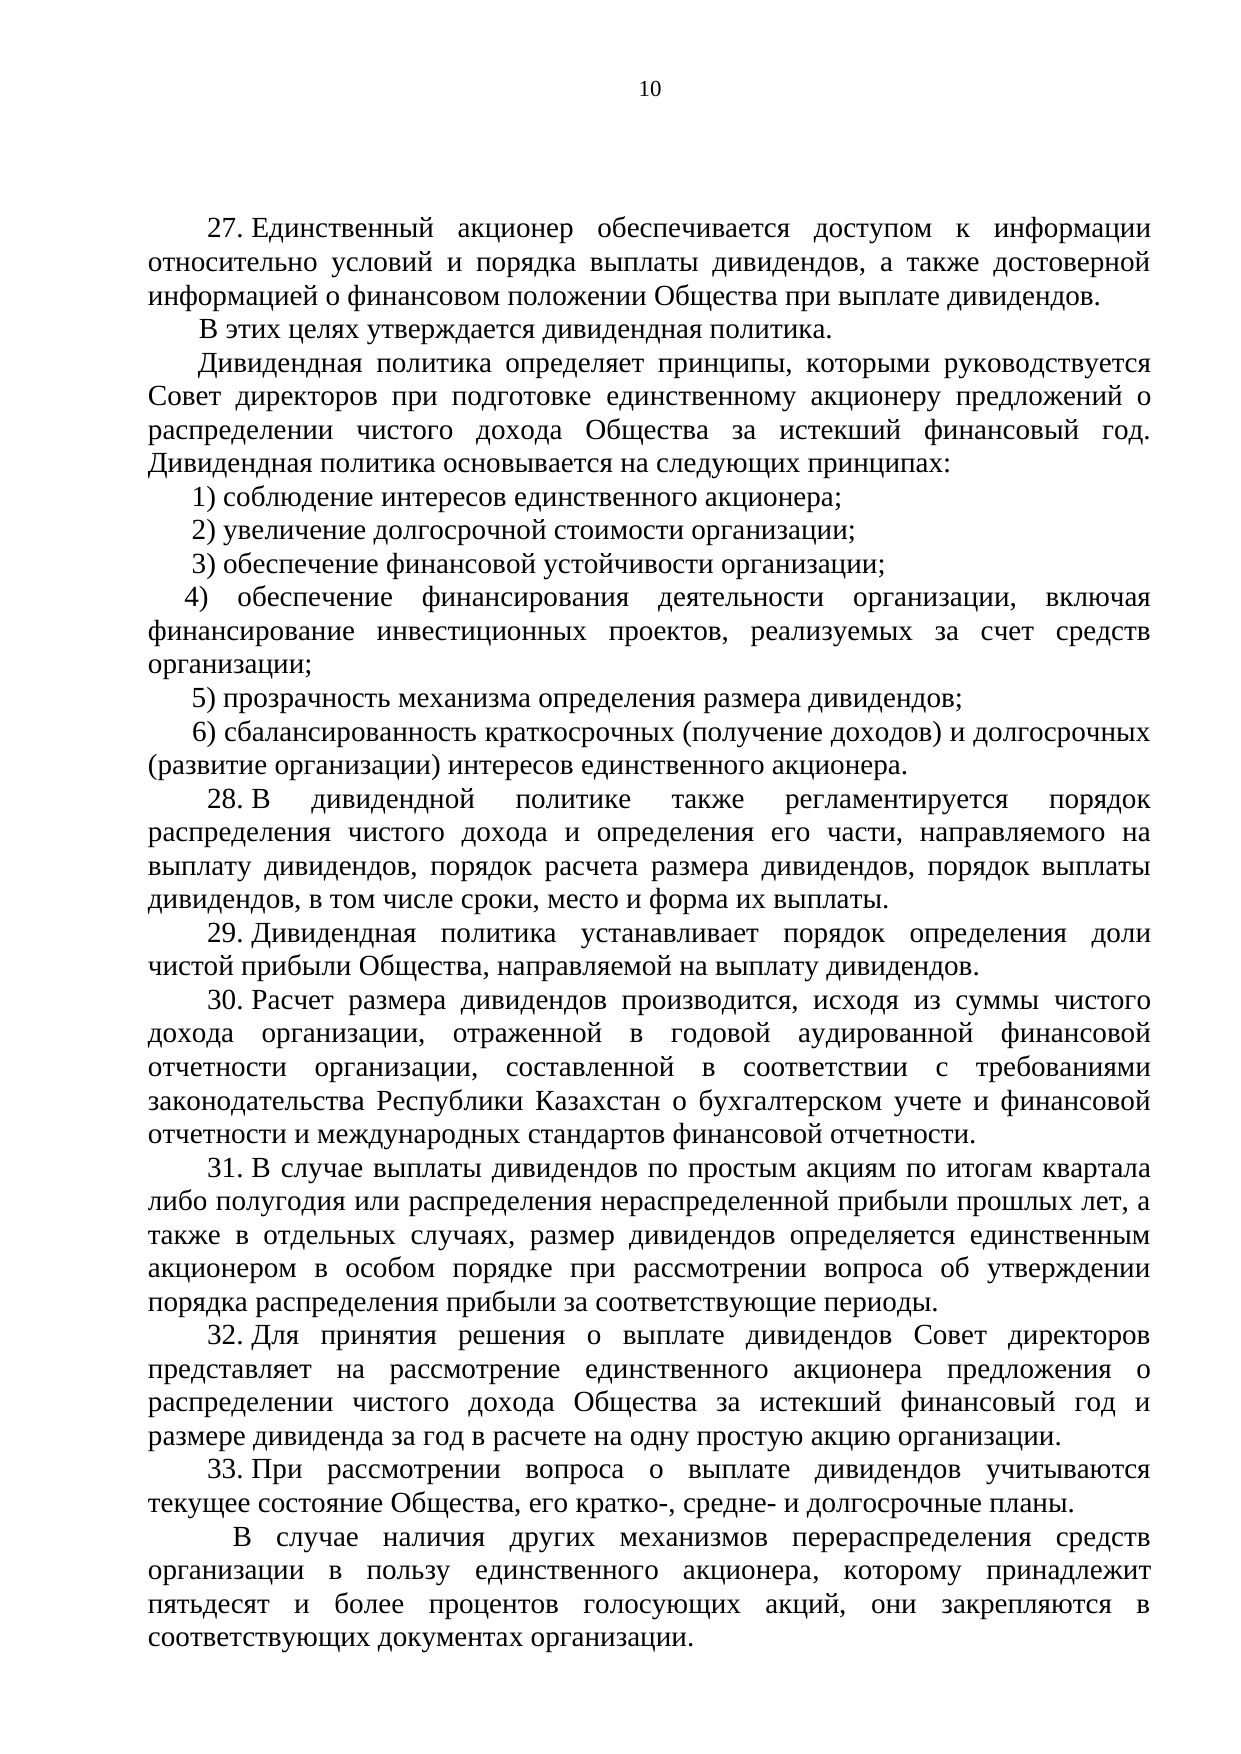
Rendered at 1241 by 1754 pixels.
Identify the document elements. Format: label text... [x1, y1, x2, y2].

list В дивидендной политике также регламентируется порядок распределения чистого дохода и определения его части, направляемого на выплату дивидендов, порядок расчета размера дивидендов, порядок выплаты дивидендов, в том числе сроки, место и форма их выплаты. [148, 781, 1152, 915]
text 4) обеспечение финансирования деятельности организации, включая финансирование инвестиционных проектов, реализуемых за счет средств организации; [148, 579, 1152, 680]
list Расчет размера дивидендов производится, исходя из суммы чистого дохода организации, отраженной в годовой аудированной финансовой отчетности организации, составленной в соответствии с требованиями законодательства Республики Казахстан о бухгалтерском учете и финансовой отчетности и международных стандартов финансовой отчетности. [148, 982, 1152, 1150]
text В этих целях утверждается дивидендная политика. [148, 311, 1152, 345]
text 3) обеспечение финансовой устойчивости организации; [148, 546, 1152, 579]
list Для принятия решения о выплате дивидендов Совет директоров представляет на рассмотрение единственного акционера предложения о распределении чистого дохода Общества за истекший финансовый год и размере дивиденда за год в расчете на одну простую акцию организации. [148, 1317, 1152, 1452]
list При рассмотрении вопроса о выплате дивидендов учитываются текущее состояние Общества, его кратко-, средне- и долгосрочные планы. [148, 1452, 1152, 1519]
list Единственный акционер обеспечивается доступом к информации относительно условий и порядка выплаты дивидендов, а также достоверной информацией о финансовом положении Общества при выплате дивидендов. [148, 211, 1152, 311]
list В случае выплаты дивидендов по простым акциям по итогам квартала либо полугодия или распределения нераспределенной прибыли прошлых лет, а также в отдельных случаях, размер дивидендов определяется единственным акционером в особом порядке при рассмотрении вопроса об утверждении порядка распределения прибыли за соответствующие периоды. [148, 1150, 1152, 1317]
text 5) прозрачность механизма определения размера дивидендов; [148, 680, 1152, 714]
text 6) сбалансированность краткосрочных (получение доходов) и долгосрочных (развитие организации) интересов единственного акционера. [148, 714, 1152, 781]
list Дивидендная политика устанавливает порядок определения доли чистой прибыли Общества, направляемой на выплату дивидендов. [148, 915, 1152, 982]
text 1) соблюдение интересов единственного акционера; [148, 479, 1152, 512]
text 2) увеличение долгосрочной стоимости организации; [148, 512, 1152, 546]
text В случае наличия других механизмов перераспределения средств организации в пользу единственного акционера, которому принадлежит пятьдесят и более процентов голосующих акций, они закрепляются в соответствующих документах организации. [148, 1519, 1152, 1653]
text Дивидендная политика определяет принципы, которыми руководствуется Совет директоров при подготовке единственному акционеру предложений о распределении чистого дохода Общества за истекший финансовый год. Дивидендная политика основывается на следующих принципах: [148, 345, 1152, 479]
